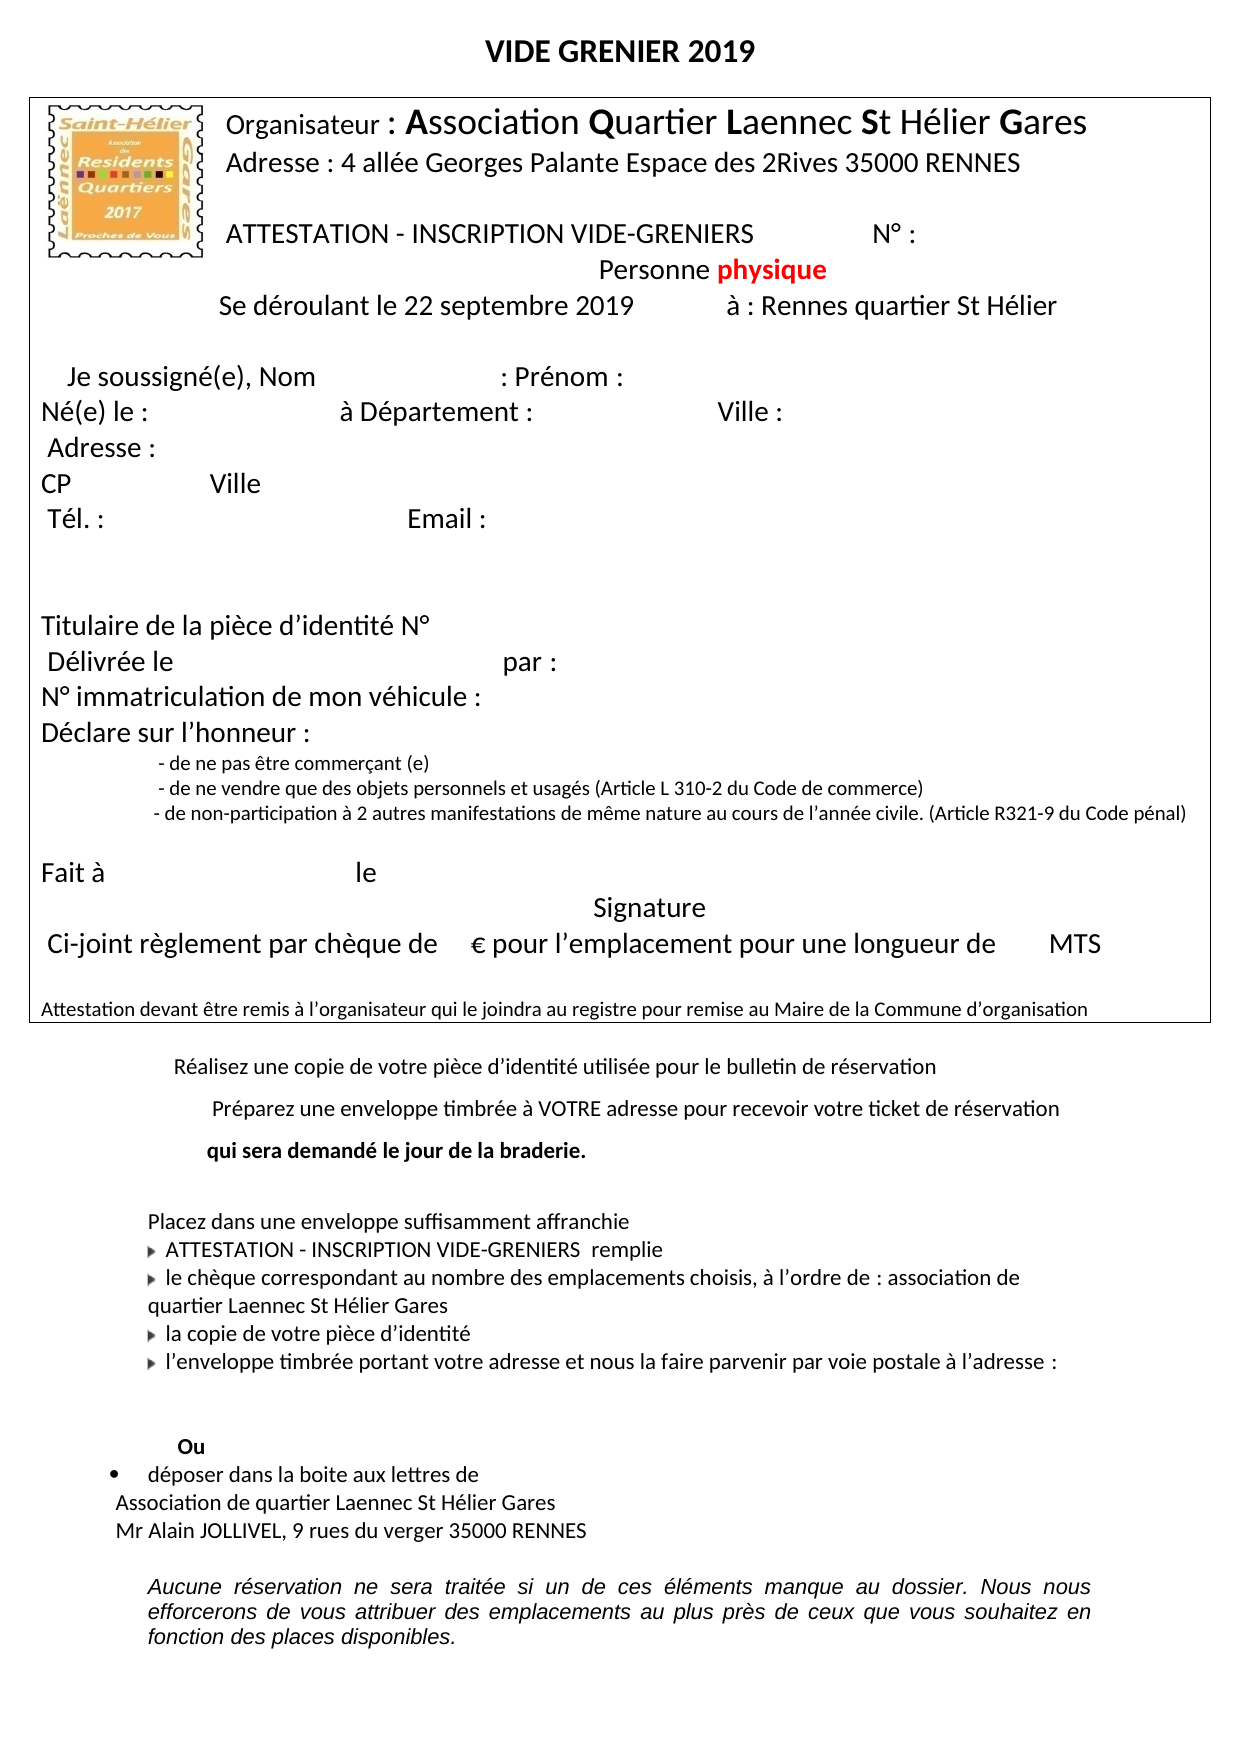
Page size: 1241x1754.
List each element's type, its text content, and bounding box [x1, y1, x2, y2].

picture [147, 1268, 161, 1286]
text Réalisez une copie de votre pièce d’identité utilisée pour le bulletin de réservation Préparez une enveloppe timbrée à VOTRE adresse pour recevoir votre ticket de réservation qui sera demandé le jour de la braderie. [148, 1052, 1093, 1164]
picture [147, 1352, 161, 1370]
text Association de quartier Laennec St Hélier Gares Mr Alain JOLLIVEL, 9 rues du verger 35000 RENNES [110, 1488, 1093, 1544]
picture [147, 1240, 161, 1258]
picture [45, 99, 207, 261]
text VIDE GRENIER 2019 [148, 29, 1093, 70]
text Placez dans une enveloppe suffisamment affranchie ATTESTATION - INSCRIPTION VIDE-GRENIERS remplie le chèque correspondant au nombre des emplacements choisis, à l’ordre de : association de quartier Laennec St Hélier Gares la copie de votre pièce d’identité l’enveloppe timbrée portant votre adresse et nous la faire parvenir par voie postale à l’adresse : [148, 1207, 1093, 1375]
list déposer dans la boite aux lettres de [110, 1461, 1093, 1488]
text Aucune réservation ne sera traitée si un de ces éléments manque au dossier. Nous nous efforcerons de vous attribuer des emplacements au plus près de ceux que vous souhaitez en fonction des places disponibles. [148, 1574, 1093, 1649]
picture [147, 1324, 161, 1342]
table_header Organisateur : Association Quartier Laennec St Hélier Gares Adresse : 4 allée Georges Palante Espace des 2Rives 35000 RENNES ATTESTATION - INSCRIPTION VIDE-GRENIERS N° : Personne physique Se déroulant le 22 septembre 2019 à : Rennes quartier St Hélier Je soussigné(e), Nom : Prénom : Né(e) le : à Département : Ville : Adresse : CP Ville Tél. : Email : Titulaire de la pièce d’identité N° Délivrée le par : N° immatriculation de mon véhicule : Déclare sur l’honneur : - de ne pas être commerçant (e) - de ne vendre que des objets personnels et usagés (Article L 310-2 du Code de commerce) - de non-participation à 2 autres manifestations de même nature au cours de l’année civile. (Article R321-9 du Code pénal) Fait à le Signature Ci-joint règlement par chèque de € pour l’emplacement pour une longueur de MTS Attestation devant être remis à l’organisateur qui le joindra au registre pour remise au Maire de la Commune d’organisation [30, 98, 1210, 1022]
text Ou [110, 1432, 1093, 1461]
